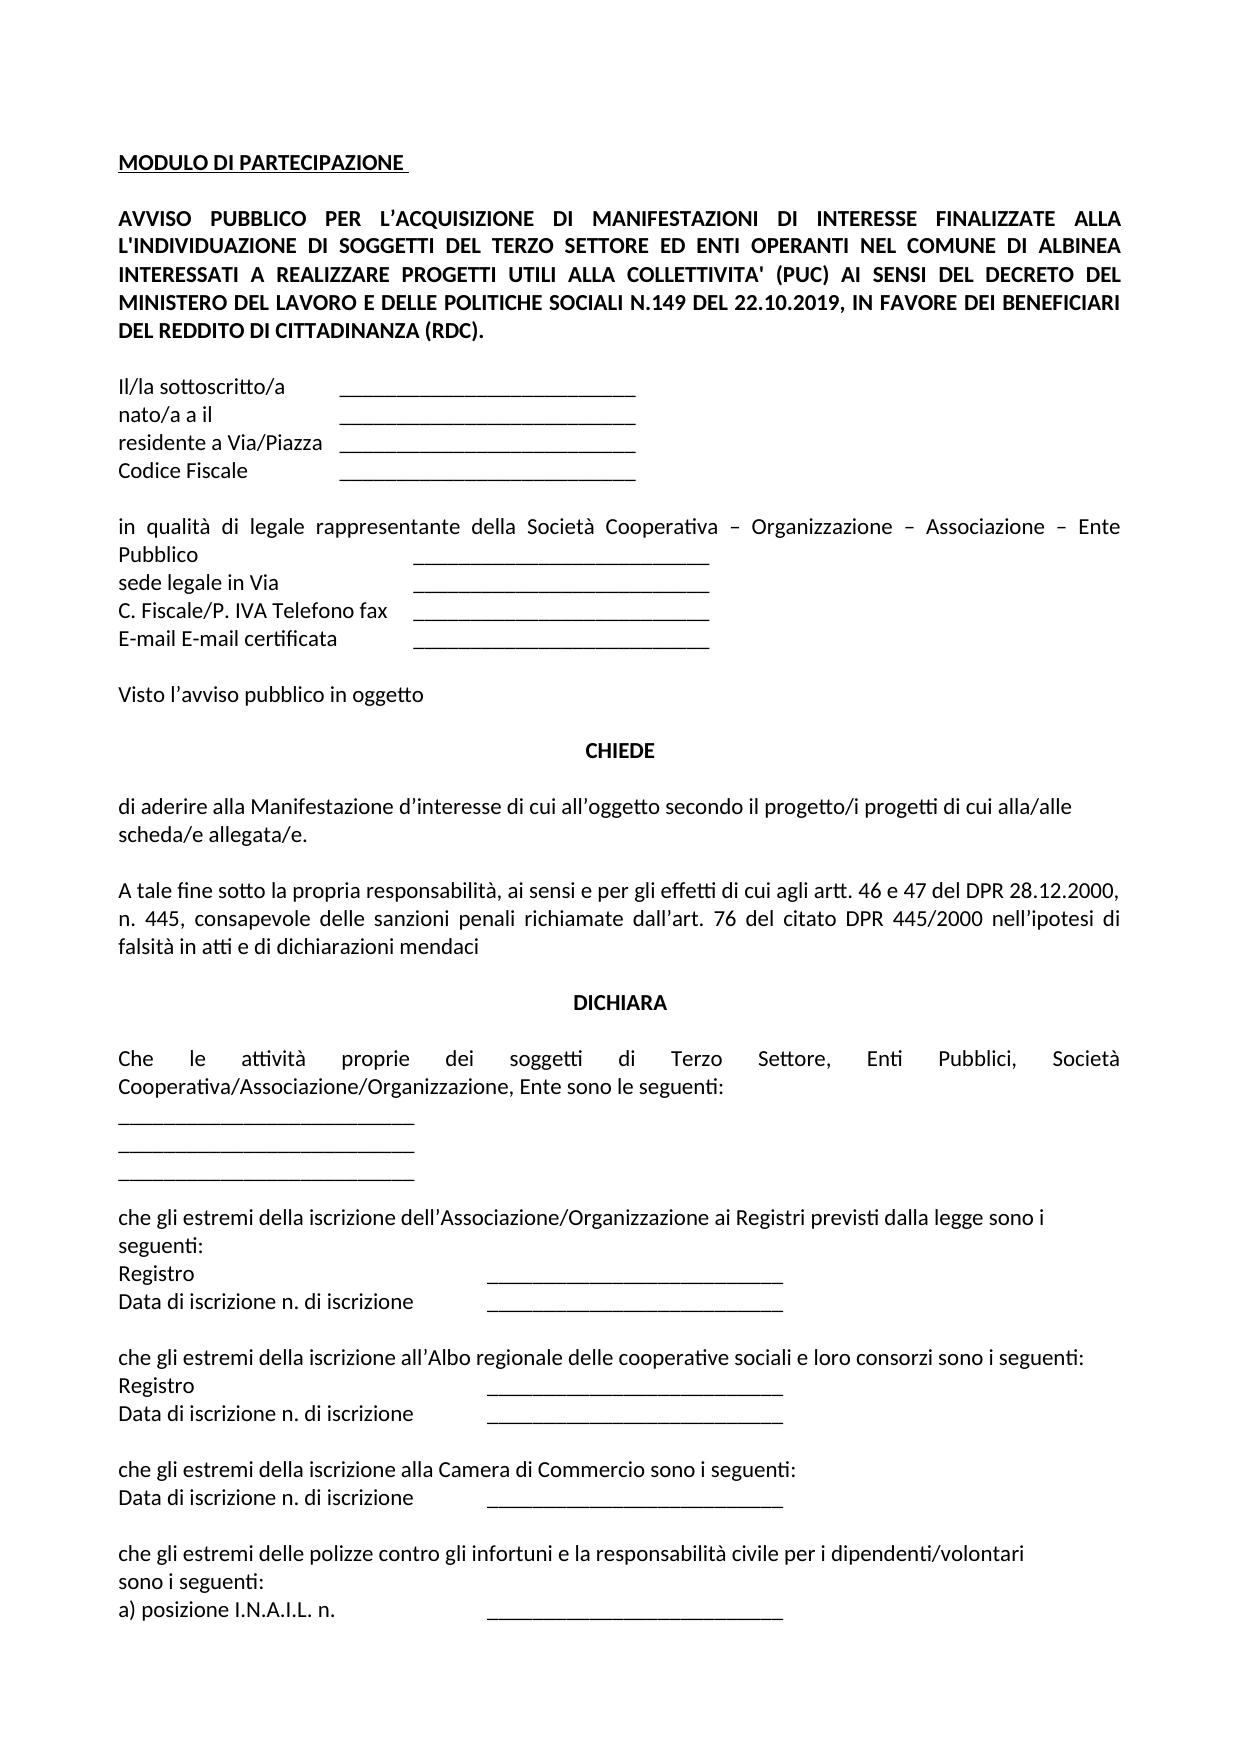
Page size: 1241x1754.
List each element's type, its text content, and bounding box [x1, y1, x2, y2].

text MODULO DI PARTECIPAZIONE [118, 148, 1122, 176]
text nato/a a il __________________________ [118, 400, 1122, 428]
text seguenti: [118, 1231, 1122, 1259]
text che gli estremi della iscrizione all’Albo regionale delle cooperative sociali e loro consorzi sono i seguenti: [118, 1343, 1122, 1371]
text Data di iscrizione n. di iscrizione __________________________ [118, 1399, 1122, 1427]
text residente a Via/Piazza __________________________ [118, 428, 1122, 456]
text Data di iscrizione n. di iscrizione __________________________ [118, 1483, 1122, 1511]
text __________________________ [118, 1100, 1122, 1128]
text Che le attività proprie dei soggetti di Terzo Settore, Enti Pubblici, Società Cooperativa/Associazione/Organizzazione, Ente sono le seguenti: [118, 1044, 1122, 1100]
text a) posizione I.N.A.I.L. n. __________________________ [118, 1596, 1122, 1623]
text Codice Fiscale __________________________ [118, 456, 1122, 484]
text __________________________ [118, 1156, 1122, 1184]
text CHIEDE [118, 736, 1122, 764]
text che gli estremi della iscrizione dell’Associazione/Organizzazione ai Registri previsti dalla legge sono i [118, 1203, 1122, 1231]
text AVVISO PUBBLICO PER L’ACQUISIZIONE DI MANIFESTAZIONI DI INTERESSE FINALIZZATE ALLA L'INDIVIDUAZIONE DI SOGGETTI DEL TERZO SETTORE ED ENTI OPERANTI NEL COMUNE DI ALBINEA INTERESSATI A REALIZZARE PROGETTI UTILI ALLA COLLETTIVITA' (PUC) AI SENSI DEL DECRETO DEL MINISTERO DEL LAVORO E DELLE POLITICHE SOCIALI N.149 DEL 22.10.2019, IN FAVORE DEI BENEFICIARI DEL REDDITO DI CITTADINANZA (RDC). [118, 204, 1122, 344]
text Il/la sottoscritto/a __________________________ [118, 372, 1122, 400]
text sono i seguenti: [118, 1567, 1122, 1596]
text scheda/e allegata/e. [118, 820, 1122, 848]
text Registro __________________________ [118, 1371, 1122, 1399]
text Visto l’avviso pubblico in oggetto [118, 680, 1122, 708]
text Registro __________________________ [118, 1259, 1122, 1287]
text che gli estremi delle polizze contro gli infortuni e la responsabilità civile per i dipendenti/volontari [118, 1539, 1122, 1567]
text E-mail E-mail certificata __________________________ [118, 624, 1122, 652]
text di aderire alla Manifestazione d’interesse di cui all’oggetto secondo il progetto/i progetti di cui alla/alle [118, 792, 1122, 820]
text Data di iscrizione n. di iscrizione __________________________ [118, 1287, 1122, 1315]
text in qualità di legale rappresentante della Società Cooperativa – Organizzazione – Associazione – Ente Pubblico __________________________ [118, 512, 1122, 568]
text A tale fine sotto la propria responsabilità, ai sensi e per gli effetti di cui agli artt. 46 e 47 del DPR 28.12.2000, n. 445, consapevole delle sanzioni penali richiamate dall’art. 76 del citato DPR 445/2000 nell’ipotesi di falsità in atti e di dichiarazioni mendaci [118, 876, 1122, 960]
text C. Fiscale/P. IVA Telefono fax __________________________ [118, 596, 1122, 624]
text che gli estremi della iscrizione alla Camera di Commercio sono i seguenti: [118, 1455, 1122, 1483]
text DICHIARA [118, 988, 1122, 1016]
text __________________________ [118, 1128, 1122, 1156]
text sede legale in Via __________________________ [118, 568, 1122, 596]
